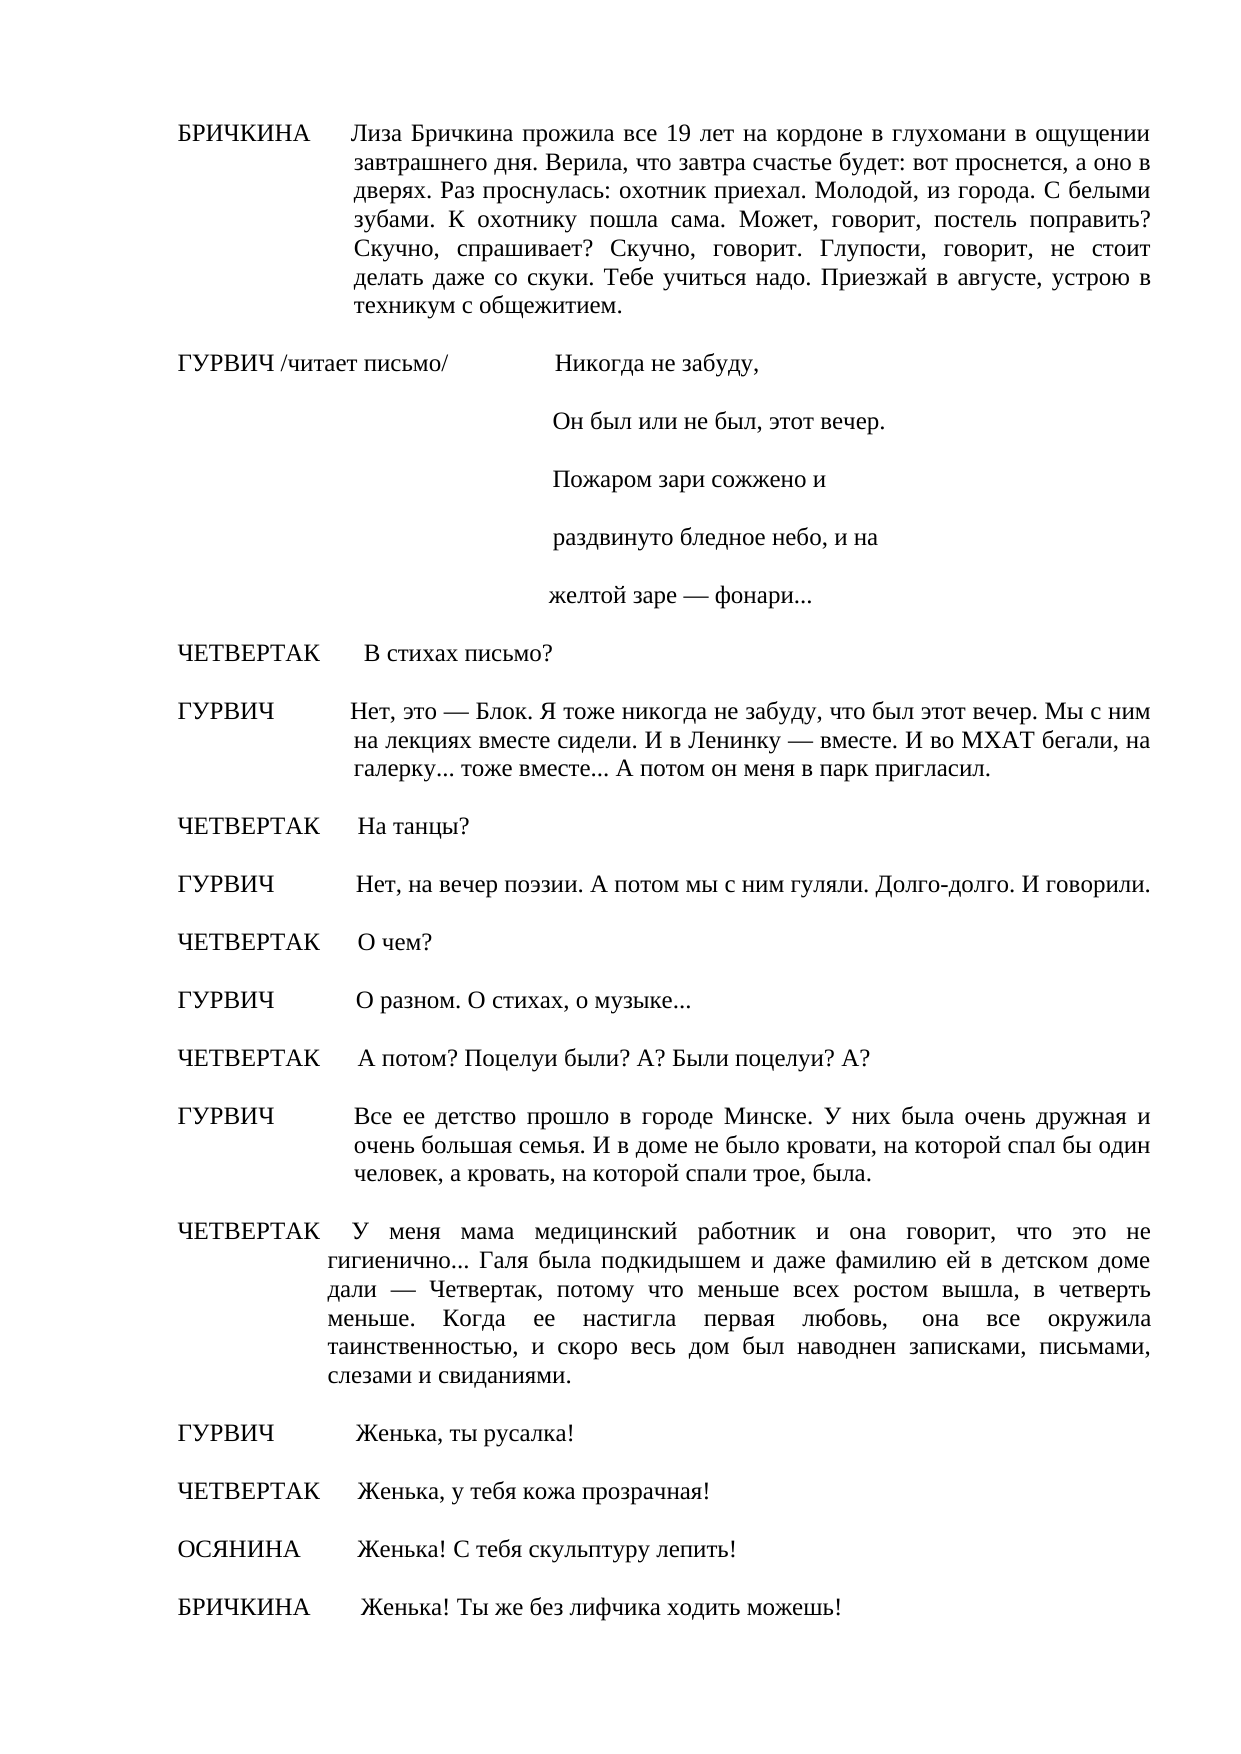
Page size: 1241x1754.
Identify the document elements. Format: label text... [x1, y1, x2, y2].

text ГУРВИЧ Нет, это — Блок. Я тоже никогда не забуду, что был этот вечер. Мы с ним на лекциях вместе сидели. И в Ленинку — вместе. И во МХАТ бегали, на галерку... тоже вместе... А потом он меня в парк пригласил. [177, 696, 1152, 782]
text желтой заре — фонари... [177, 580, 1152, 609]
text Он был или не был, этот вечер. [177, 406, 1152, 435]
text ГУРВИЧ /читает письмо/ Никогда не забуду, [177, 348, 1152, 377]
text ГУРВИЧ Все ее детство прошло в городе Минске. У них была очень дружная и очень большая семья. И в доме не было кровати, на которой спал бы один человек, а кровать, на которой спали трое, была. [177, 1101, 1152, 1187]
text ЧЕТВЕРТАК Женька, у тебя кожа прозрачная! [177, 1476, 1152, 1505]
text Пожаром зари сожжено и [177, 464, 1152, 493]
text ЧЕТВЕРТАК О чем? [177, 927, 1152, 956]
text БРИЧКИНА Женька! Ты же без лифчика ходить можешь! [177, 1592, 1152, 1621]
text ГУРВИЧ Нет, на вечер поэзии. А потом мы с ним гуляли. Долго-долго. И говорили. [177, 869, 1152, 898]
text ГУРВИЧ Женька, ты русалка! [177, 1418, 1152, 1447]
text раздвинуто бледное небо, и на [177, 522, 1152, 551]
text ЧЕТВЕРТАК А потом? Поцелуи были? А? Были поцелуи? А? [177, 1043, 1152, 1072]
text ЧЕТВЕРТАК В стихах письмо? [177, 638, 1152, 667]
text БРИЧКИНА Лиза Бричкина прожила все 19 лет на кордоне в глухомани в ощущении завтрашнего дня. Верила, что завтра счастье будет: вот проснется, а оно в дверях. Раз проснулась: охотник приехал. Молодой, из города. С белыми зубами. К охотнику пошла сама. Может, говорит, постель поправить? Скучно, спрашивает? Скучно, говорит. Глупости, говорит, не стоит делать даже со скуки. Тебе учиться надо. Приезжай в августе, устрою в техникум с общежитием. [177, 118, 1152, 319]
text ЧЕТВЕРТАК У меня мама медицинский работник и она говорит, что это не гигиенично... Галя была подкидышем и даже фамилию ей в детском доме дали — Четвертак, потому что меньше всех ростом вышла, в четверть меньше. Когда ее настигла первая любовь, она все окружила таинственностью, и скоро весь дом был наводнен записками, письмами, слезами и свиданиями. [177, 1216, 1152, 1389]
text ЧЕТВЕРТАК На танцы? [177, 811, 1152, 840]
text ГУРВИЧ О разном. О стихах, о музыке... [177, 985, 1152, 1014]
text ОСЯНИНА Женька! С тебя скульптуру лепить! [177, 1534, 1152, 1563]
